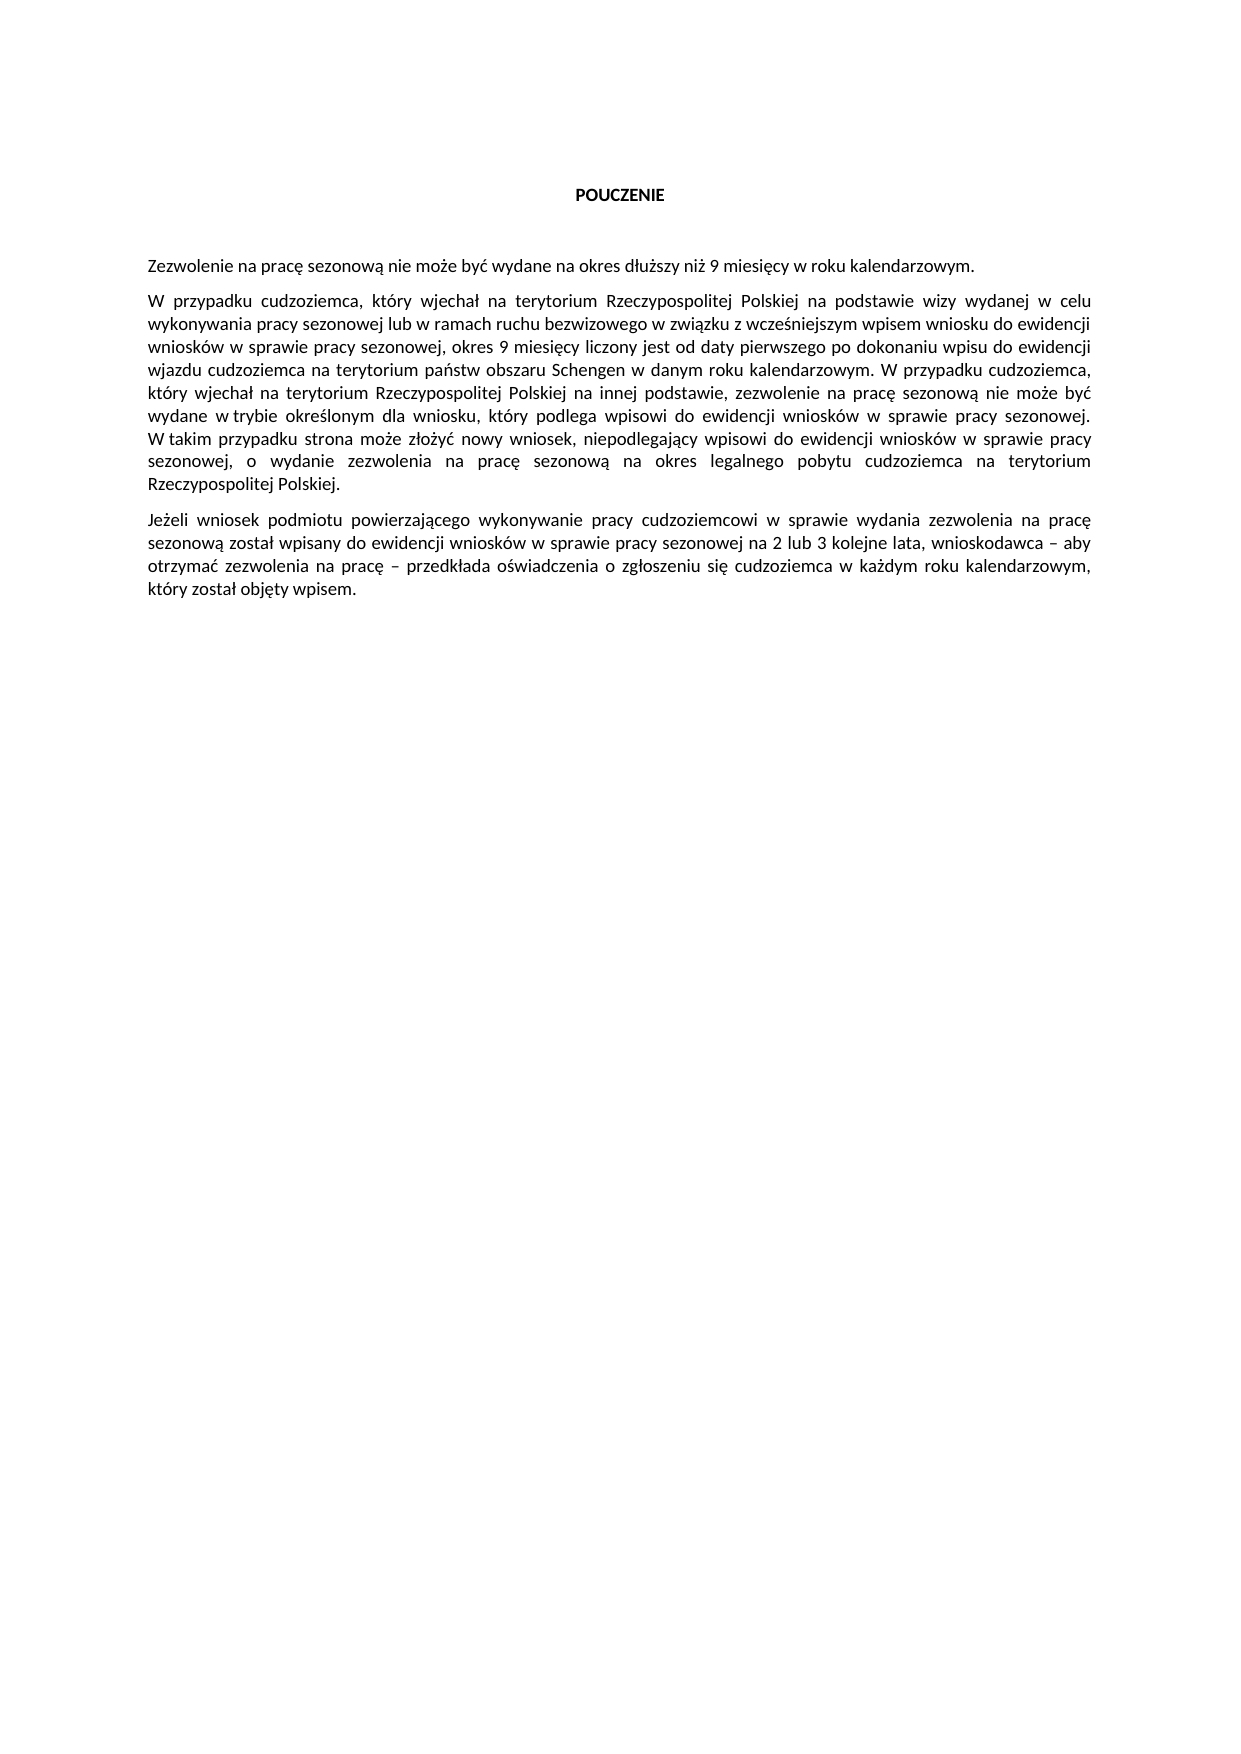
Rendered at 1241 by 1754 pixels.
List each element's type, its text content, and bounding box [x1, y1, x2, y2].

text Jeżeli wniosek podmiotu powierzającego wykonywanie pracy cudzoziemcowi w sprawie wydania zezwolenia na pracę sezonową został wpisany do ewidencji wniosków w sprawie pracy sezonowej na 2 lub 3 kolejne lata, wnioskodawca – aby otrzymać zezwolenia na pracę – przedkłada oświadczenia o zgłoszeniu się cudzoziemca w każdym roku kalendarzowym, który został objęty wpisem. [148, 508, 1093, 600]
text Zezwolenie na pracę sezonową nie może być wydane na okres dłuższy niż 9 miesięcy w roku kalendarzowym. [148, 254, 1093, 277]
text POUCZENIE [148, 183, 1093, 206]
text W przypadku cudzoziemca, który wjechał na terytorium Rzeczypospolitej Polskiej na podstawie wizy wydanej w celu wykonywania pracy sezonowej lub w ramach ruchu bezwizowego w związku z wcześniejszym wpisem wniosku do ewidencji wniosków w sprawie pracy sezonowej, okres 9 miesięcy liczony jest od daty pierwszego po dokonaniu wpisu do ewidencji wjazdu cudzoziemca na terytorium państw obszaru Schengen w danym roku kalendarzowym. W przypadku cudzoziemca, który wjechał na terytorium Rzeczypospolitej Polskiej na innej podstawie, zezwolenie na pracę sezonową nie może być wydane w trybie określonym dla wniosku, który podlega wpisowi do ewidencji wniosków w sprawie pracy sezonowej. W takim przypadku strona może złożyć nowy wniosek, niepodlegający wpisowi do ewidencji wniosków w sprawie pracy sezonowej, o wydanie zezwolenia na pracę sezonową na okres legalnego pobytu cudzoziemca na terytorium Rzeczypospolitej Polskiej. [148, 289, 1093, 496]
